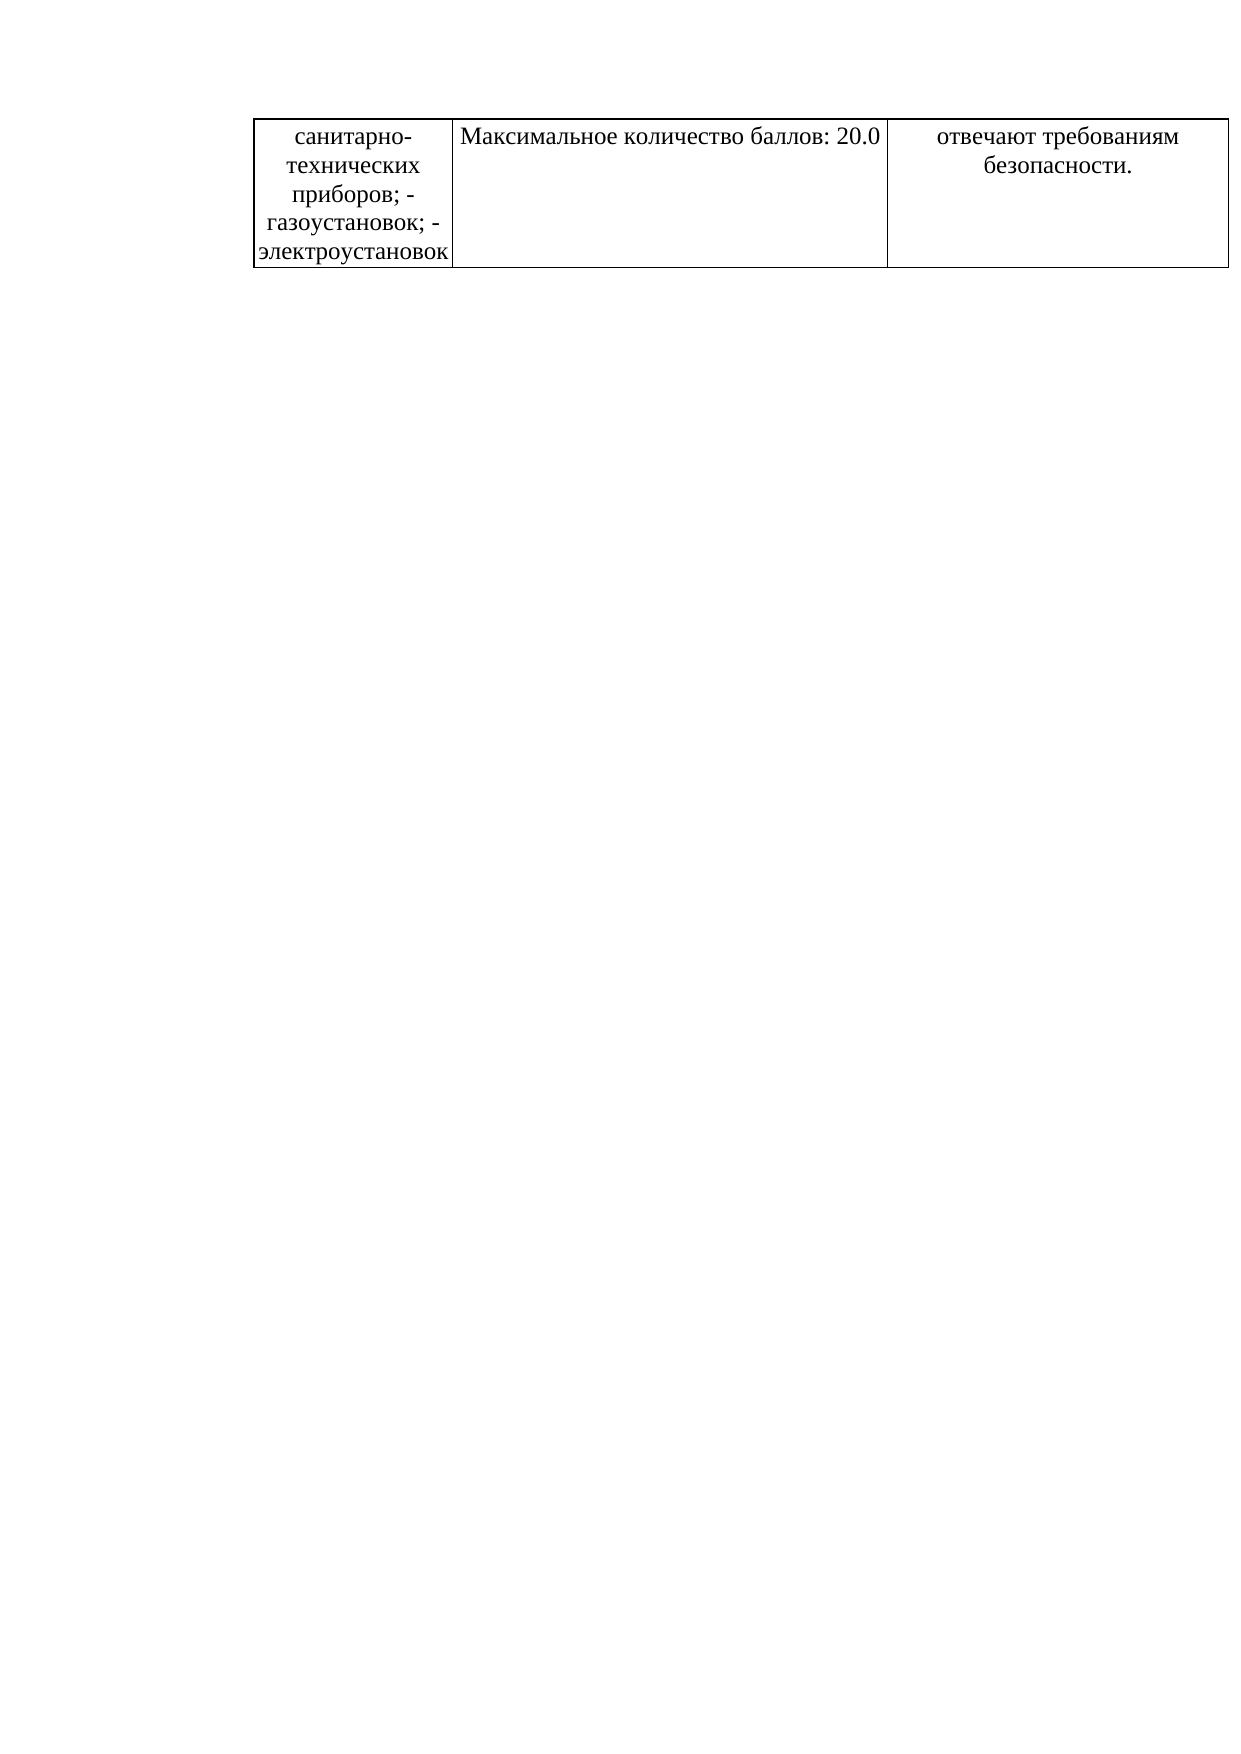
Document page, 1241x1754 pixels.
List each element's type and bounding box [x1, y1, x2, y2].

table_cell [888, 120, 1228, 267]
table_cell [255, 120, 452, 267]
table_cell [453, 120, 887, 267]
